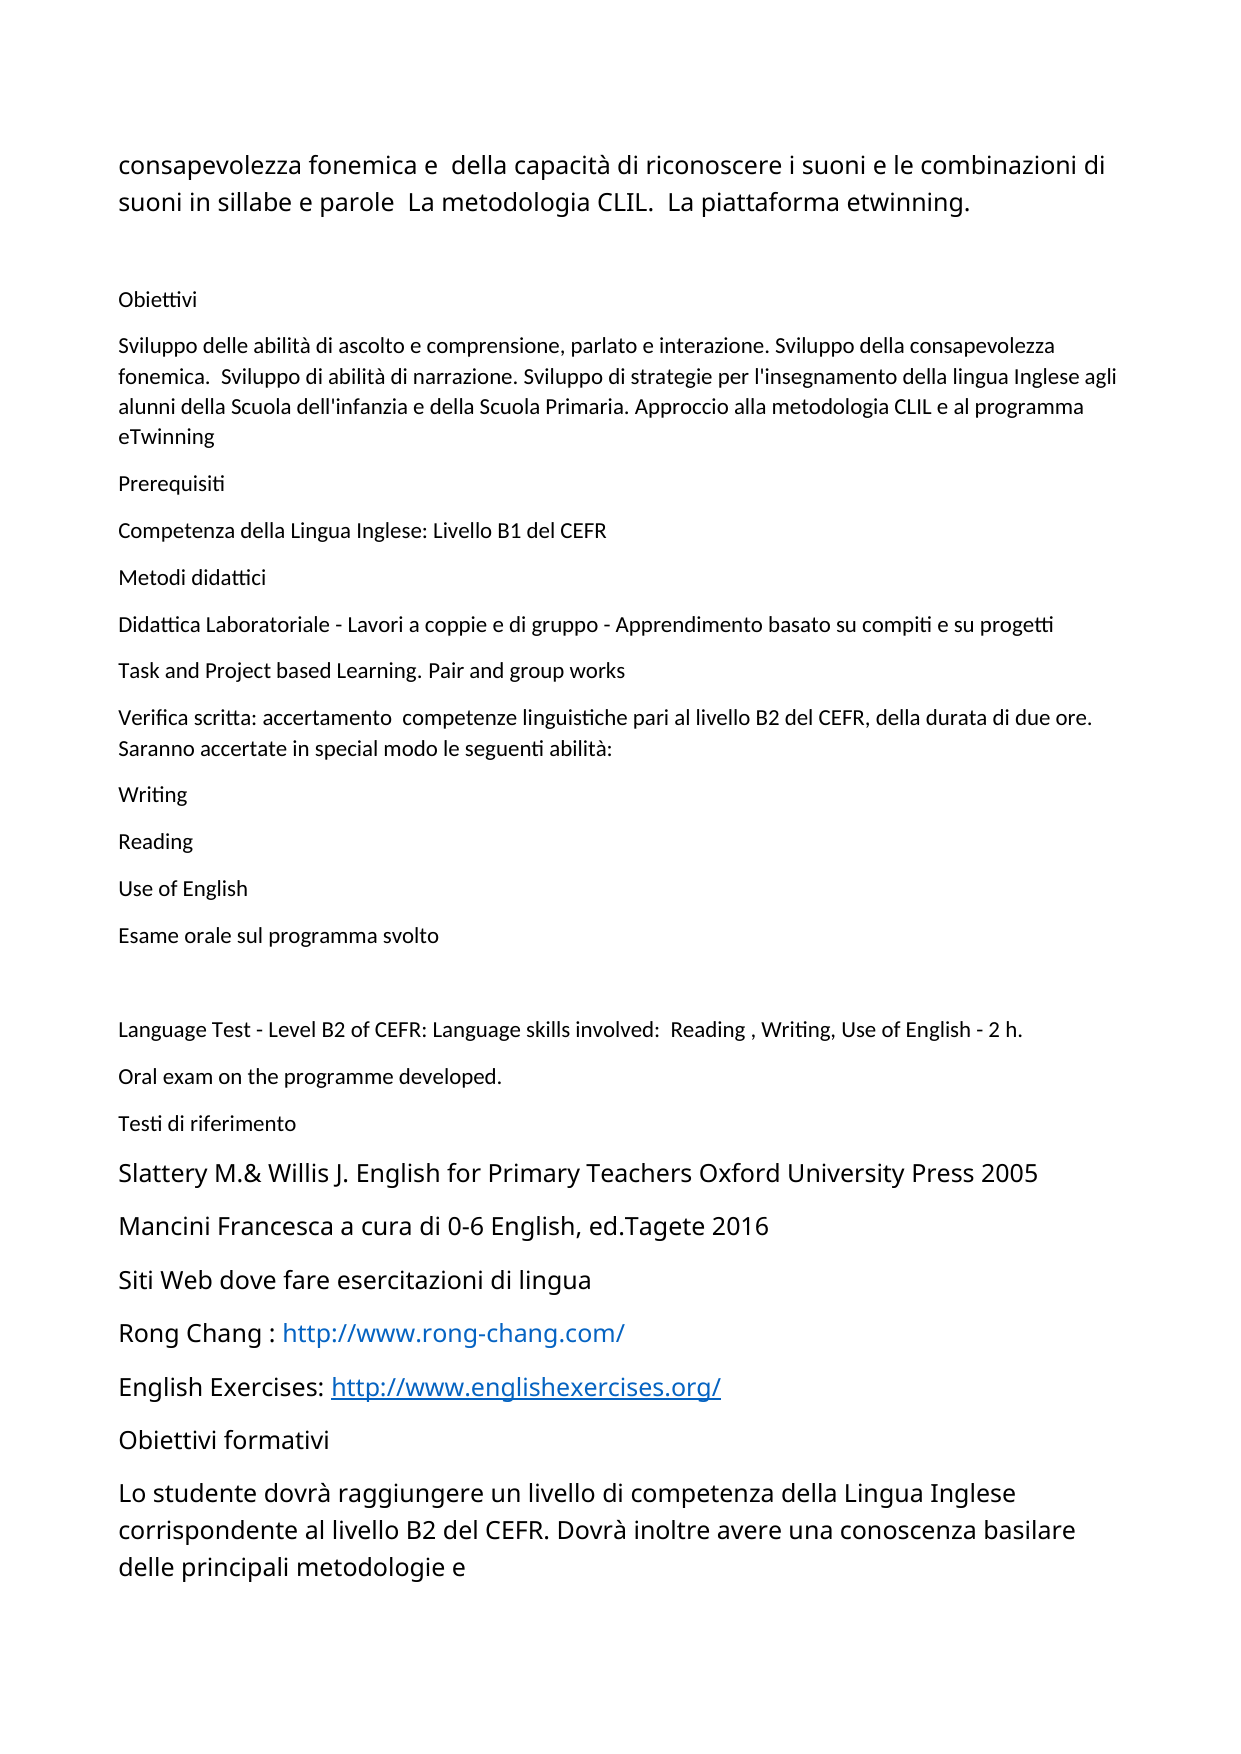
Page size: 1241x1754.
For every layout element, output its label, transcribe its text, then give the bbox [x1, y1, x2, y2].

text Reading [118, 827, 1122, 855]
text Testi di riferimento [118, 1109, 1122, 1137]
text Writing [118, 781, 1122, 808]
text Rong Chang : http://www.rong-chang.com/ [118, 1316, 1122, 1350]
text Lo studente dovrà raggiungere un livello di competenza della Lingua Inglese corrispondente al livello B2 del CEFR. Dovrà inoltre avere una conoscenza basilare delle principali metodologie e [118, 1476, 1122, 1584]
text Language Test - Level B2 of CEFR: Language skills involved: Reading , Writing, Use of English - 2 h. [118, 1015, 1122, 1043]
text Obiettivi formativi [118, 1423, 1122, 1457]
text Obiettivi [118, 285, 1122, 313]
text Metodi didattici [118, 563, 1122, 591]
text Esame orale sul programma svolto [118, 921, 1122, 949]
text Sviluppo delle abilità di ascolto e comprensione, parlato e interazione. Sviluppo della consapevolezza fonemica. Sviluppo di abilità di narrazione. Sviluppo di strategie per l'insegnamento della lingua Inglese agli alunni della Scuola dell'infanzia e della Scuola Primaria. Approccio alla metodologia CLIL e al programma eTwinning [118, 332, 1122, 450]
text Didattica Laboratoriale - Lavori a coppie e di gruppo - Apprendimento basato su compiti e su progetti [118, 610, 1122, 638]
text Task and Project based Learning. Pair and group works [118, 657, 1122, 684]
text Mancini Francesca a cura di 0-6 English, ed.Tagete 2016 [118, 1209, 1122, 1243]
text English Exercises: http://www.englishexercises.org/ [118, 1369, 1122, 1403]
text Use of English [118, 874, 1122, 902]
text Competenza della Lingua Inglese: Livello B1 del CEFR [118, 516, 1122, 544]
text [118, 148, 1122, 218]
text Siti Web dove fare esercitazioni di lingua [118, 1262, 1122, 1296]
text Slattery M.& Willis J. English for Primary Teachers Oxford University Press 2005 [118, 1156, 1122, 1189]
text Prerequisiti [118, 469, 1122, 497]
text Verifica scritta: accertamento competenze linguistiche pari al livello B2 del CEFR, della durata di due ore. Saranno accertate in special modo le seguenti abilità: [118, 703, 1122, 762]
text Oral exam on the programme developed. [118, 1062, 1122, 1090]
